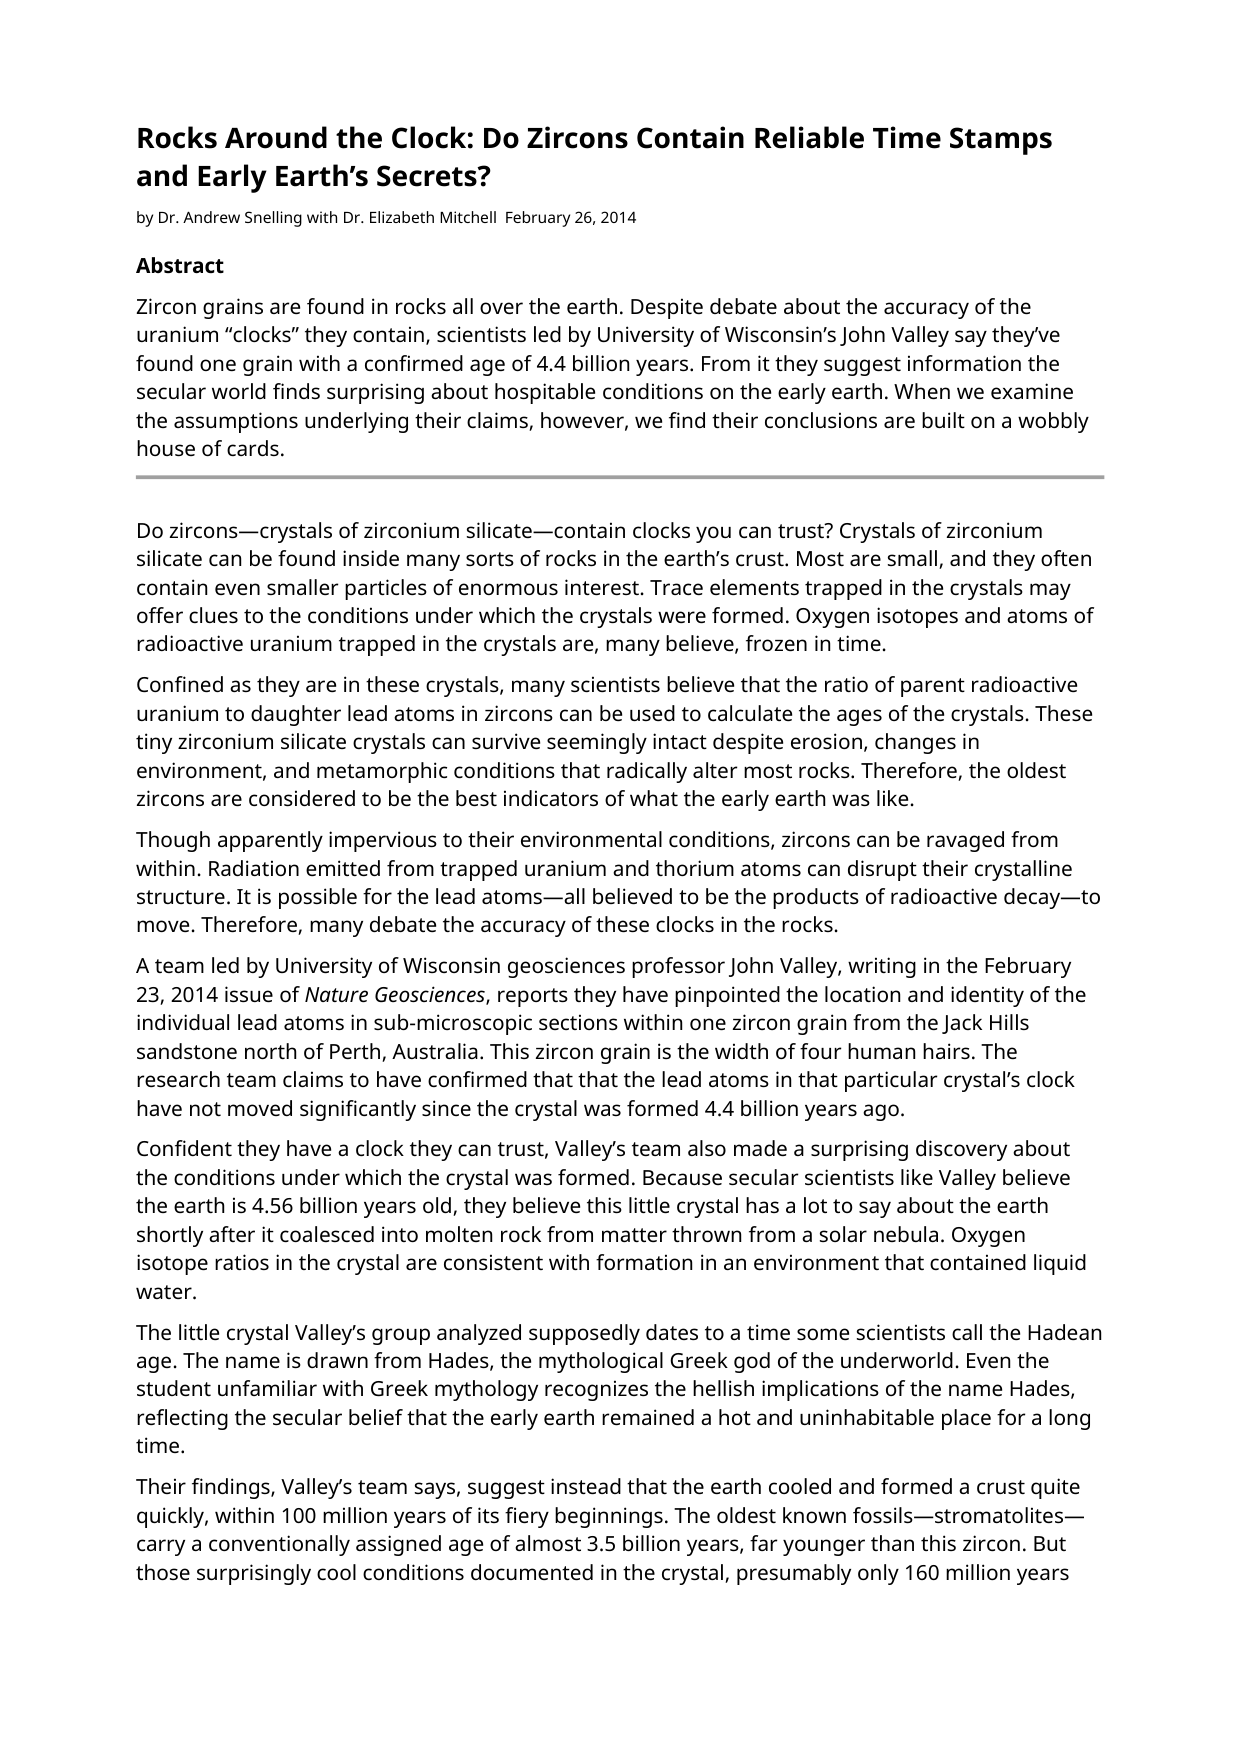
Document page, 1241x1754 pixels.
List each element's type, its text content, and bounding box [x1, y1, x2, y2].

text Do zircons—crystals of zirconium silicate—contain clocks you can trust? Crystals of zirconium silicate can be found inside many sorts of rocks in the earth’s crust. Most are small, and they often contain even smaller particles of enormous interest. Trace elements trapped in the crystals may offer clues to the conditions under which the crystals were formed. Oxygen isotopes and atoms of radioactive uranium trapped in the crystals are, many believe, frozen in time. [136, 516, 1104, 658]
text Zircon grains are found in rocks all over the earth. Despite debate about the accuracy of the uranium “clocks” they contain, scientists led by University of Wisconsin’s John Valley say they’ve found one grain with a confirmed age of 4.4 billion years. From it they suggest information the secular world finds surprising about hospitable conditions on the early earth. When we examine the assumptions underlying their claims, however, we find their conclusions are built on a wobbly house of cards. [136, 292, 1104, 463]
text Abstract [136, 251, 1104, 280]
text Confident they have a clock they can trust, Valley’s team also made a surprising discovery about the conditions under which the crystal was formed. Because secular scientists like Valley believe the earth is 4.56 billion years old, they believe this little crystal has a lot to say about the earth shortly after it coalesced into molten rock from matter thrown from a solar nebula. Oxygen isotope ratios in the crystal are consistent with formation in an environment that contained liquid water. [136, 1134, 1104, 1305]
text Though apparently impervious to their environmental conditions, zircons can be ravaged from within. Radiation emitted from trapped uranium and thorium atoms can disrupt their crystalline structure. It is possible for the lead atoms—all believed to be the products of radioactive decay—to move. Therefore, many debate the accuracy of these clocks in the rocks. [136, 825, 1104, 939]
text A team led by University of Wisconsin geosciences professor John Valley, writing in the February 23, 2014 issue of Nature Geosciences, reports they have pinpointed the location and identity of the individual lead atoms in sub-microscopic sections within one zircon grain from the Jack Hills sandstone north of Perth, Australia. This zircon grain is the width of four human hairs. The research team claims to have confirmed that that the lead atoms in that particular crystal’s clock have not moved significantly since the crystal was formed 4.4 billion years ago. [136, 951, 1104, 1122]
text Rocks Around the Clock: Do Zircons Contain Reliable Time Stamps and Early Earth’s Secrets? [136, 118, 1104, 195]
text The little crystal Valley’s group analyzed supposedly dates to a time some scientists call the Hadean age. The name is drawn from Hades, the mythological Greek god of the underworld. Even the student unfamiliar with Greek mythology recognizes the hellish implications of the name Hades, reflecting the secular belief that the early earth remained a hot and uninhabitable place for a long time. [136, 1318, 1104, 1460]
text Confined as they are in these crystals, many scientists believe that the ratio of parent radioactive uranium to daughter lead atoms in zircons can be used to calculate the ages of the crystals. These tiny zirconium silicate crystals can survive seemingly intact despite erosion, changes in environment, and metamorphic conditions that radically alter most rocks. Therefore, the oldest zircons are considered to be the best indicators of what the early earth was like. [136, 671, 1104, 813]
text by Dr. Andrew Snelling with Dr. Elizabeth Mitchell February 26, 2014 [136, 207, 1104, 228]
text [136, 1472, 1104, 1586]
